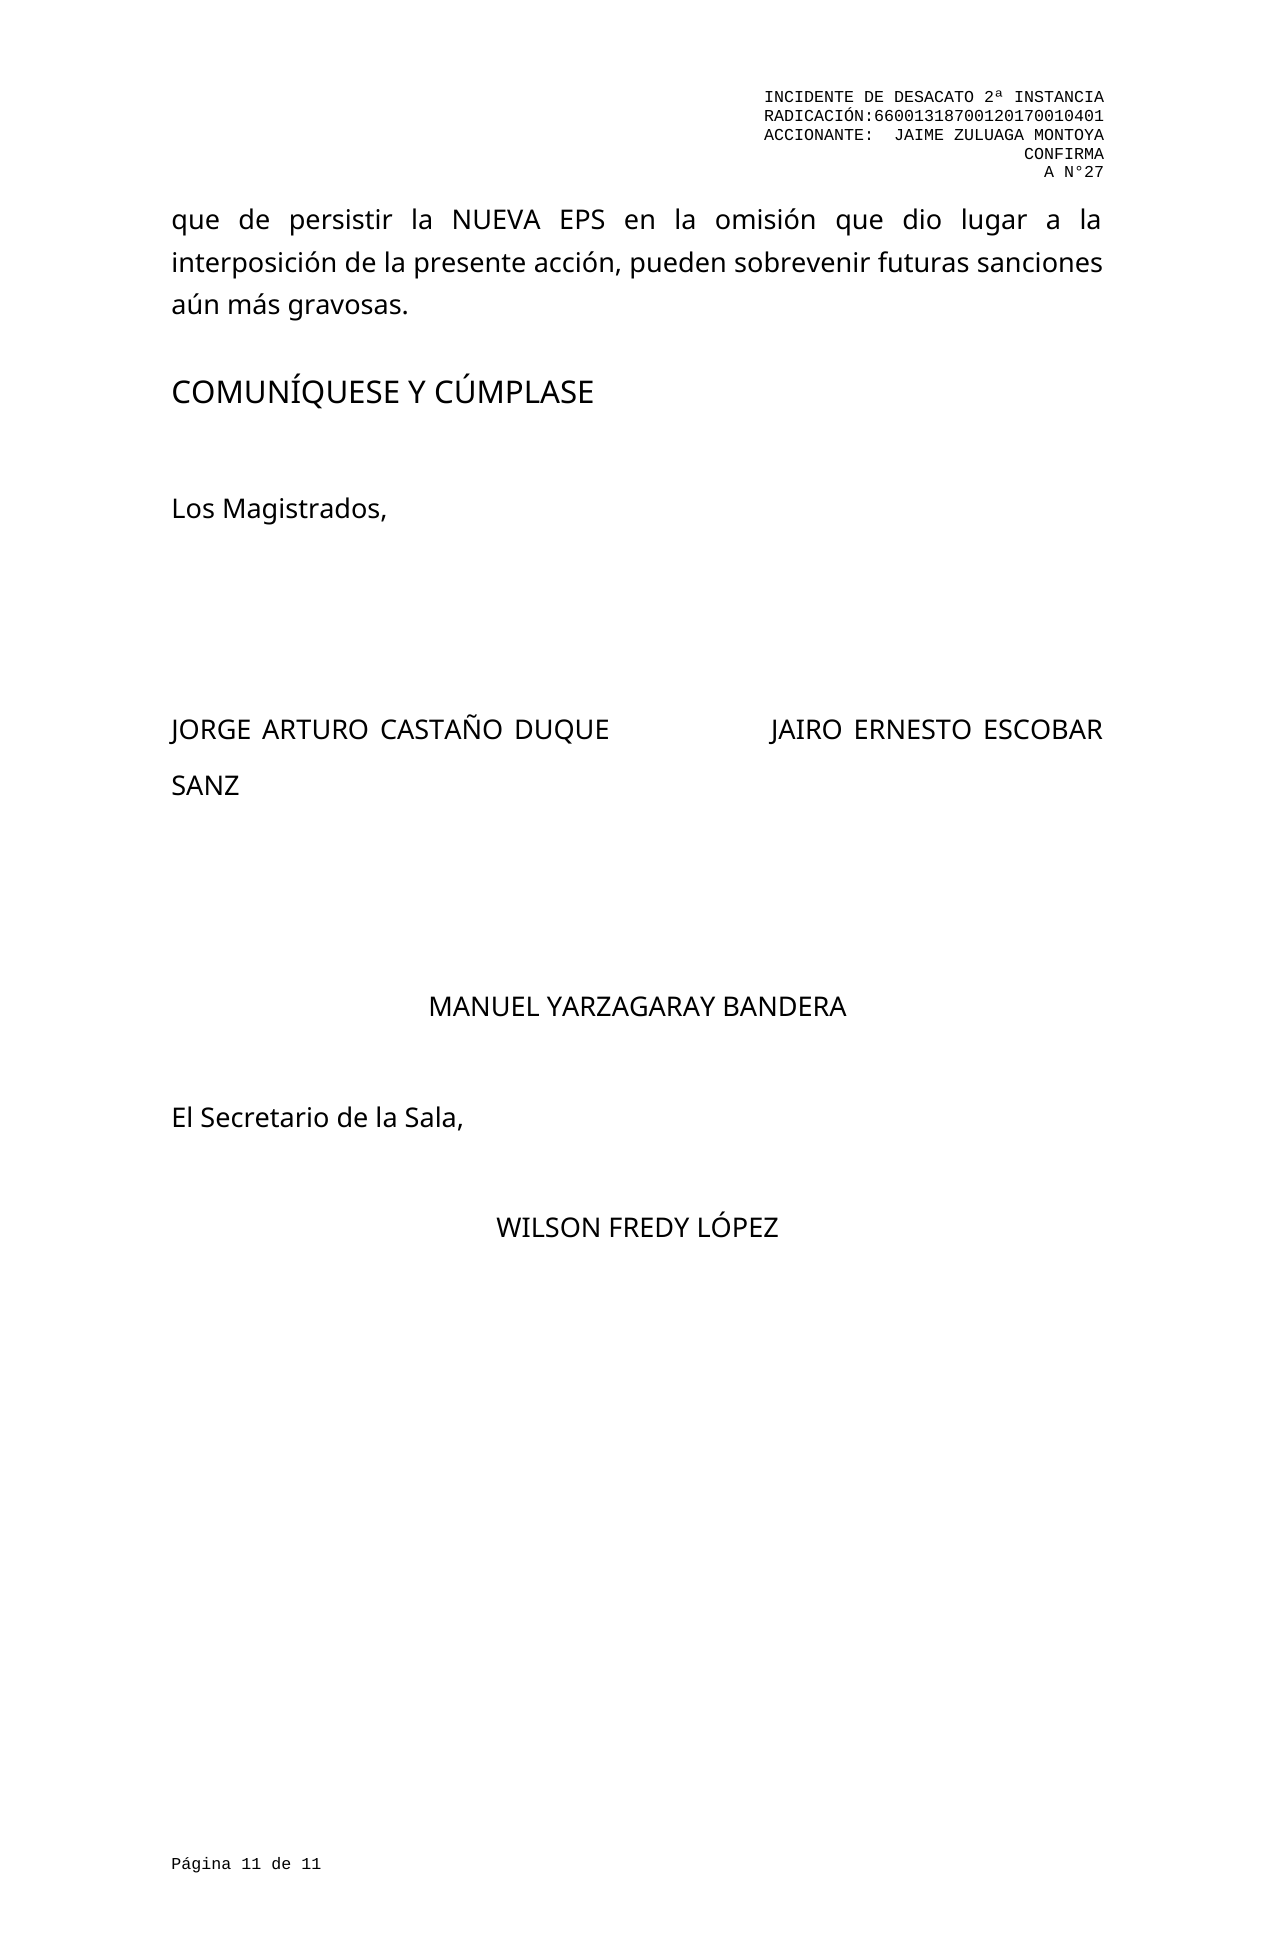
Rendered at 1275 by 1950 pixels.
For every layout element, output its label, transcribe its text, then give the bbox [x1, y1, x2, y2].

text JORGE ARTURO CASTAÑO DUQUE JAIRO ERNESTO ESCOBAR SANZ [171, 711, 1104, 803]
text El Secretario de la Sala, [171, 1098, 1104, 1135]
text MANUEL YARZAGARAY BANDERA [171, 987, 1104, 1024]
text Los Magistrados, [171, 489, 1104, 526]
text COMUNÍQUESE Y CÚMPLASE [171, 370, 1104, 413]
text WILSON FREDY LÓPEZ [171, 1209, 1104, 1246]
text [171, 201, 1104, 322]
